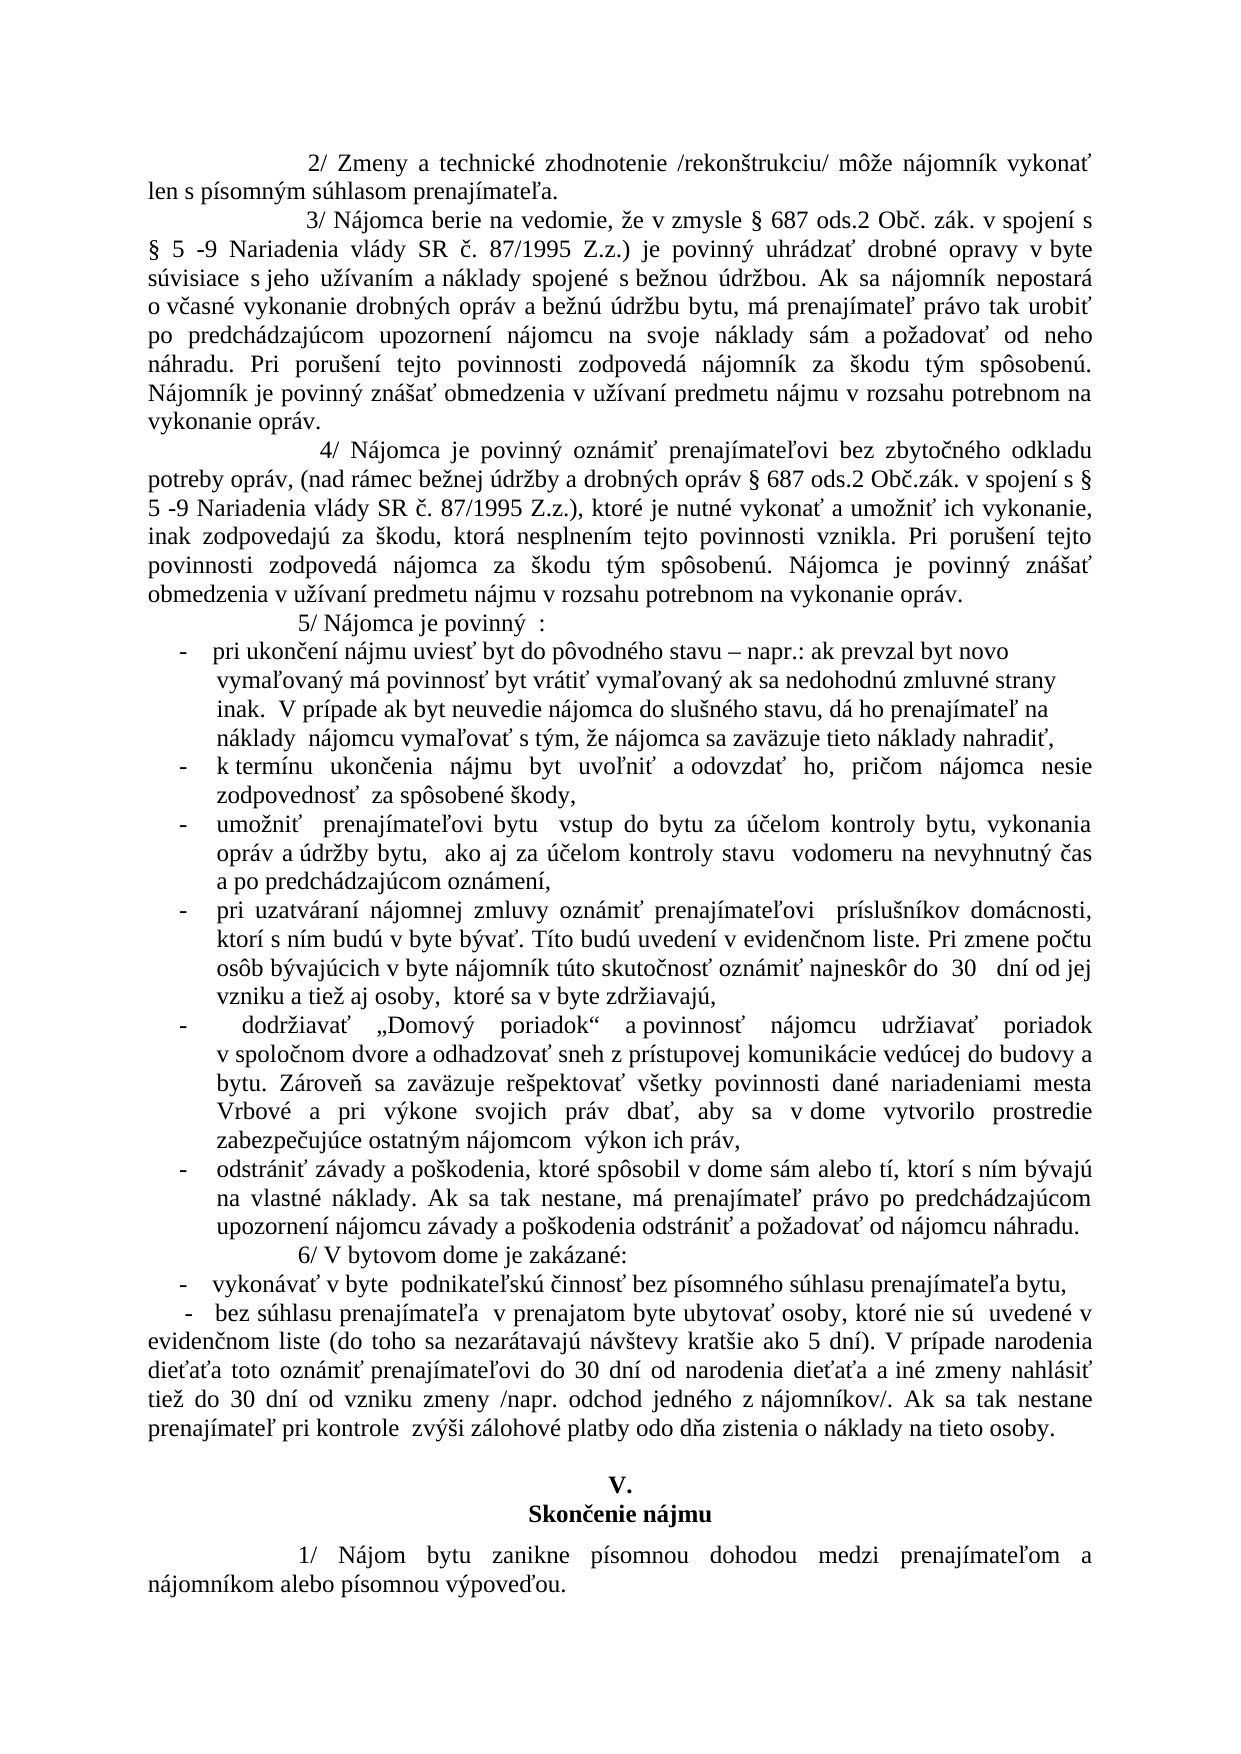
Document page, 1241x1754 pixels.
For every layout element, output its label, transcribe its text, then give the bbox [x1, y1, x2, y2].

text - bez súhlasu prenajímateľa v prenajatom byte ubytovať osoby, ktoré nie sú uvedené v evidenčnom liste (do toho sa nezarátavajú návštevy kratšie ako 5 dní). V prípade narodenia dieťaťa toto oznámiť prenajímateľovi do 30 dní od narodenia dieťaťa a iné zmeny nahlásiť tiež do 30 dní od vzniku zmeny /napr. odchod jedného z nájomníkov/. Ak sa tak nestane prenajímateľ pri kontrole zvýši zálohové platby odo dňa zistenia o náklady na tieto osoby. [148, 1298, 1093, 1441]
text 2/ Zmeny a technické zhodnotenie /rekonštrukciu/ môže nájomník vykonať len s písomným súhlasom prenajímateľa. [148, 148, 1093, 205]
text 5/ Nájomca je povinný : [148, 608, 1093, 636]
list dodržiavať „Domový poriadok“ a povinnosť nájomcu udržiavať poriadok v spoločnom dvore a odhadzovať sneh z prístupovej komunikácie vedúcej do budovy a bytu. Zároveň sa zaväzuje rešpektovať všetky povinnosti dané nariadeniami mesta Vrbové a pri výkone svojich práv dbať, aby sa v dome vytvorilo prostredie zabezpečujúce ostatným nájomcom výkon ich práv, [179, 1010, 1093, 1154]
text inak. V prípade ak byt neuvedie nájomca do slušného stavu, dá ho prenajímateľ na [148, 694, 1093, 723]
text náklady nájomcu vymaľovať s tým, že nájomca sa zaväzuje tieto náklady nahradiť, [148, 723, 1093, 751]
list odstrániť závady a poškodenia, ktoré spôsobil v dome sám alebo tí, ktorí s ním bývajú na vlastné náklady. Ak sa tak nestane, má prenajímateľ právo po predchádzajúcom upozornení nájomcu závady a poškodenia odstrániť a požadovať od nájomcu náhradu. [179, 1154, 1093, 1240]
list pri uzatváraní nájomnej zmluvy oznámiť prenajímateľovi príslušníkov domácnosti, ktorí s ním budú v byte bývať. Títo budú uvedení v evidenčnom liste. Pri zmene počtu osôb bývajúcich v byte nájomník túto skutočnosť oznámiť najneskôr do 30 dní od jej vzniku a tiež aj osoby, ktoré sa v byte zdržiavajú, [179, 895, 1093, 1010]
text - pri ukončení nájmu uviesť byt do pôvodného stavu – napr.: ak prevzal byt novo [148, 636, 1093, 665]
text vymaľovaný má povinnosť byt vrátiť vymaľovaný ak sa nedohodnú zmluvné strany [148, 665, 1093, 694]
text V. [148, 1470, 1093, 1499]
text Skončenie nájmu [148, 1499, 1093, 1528]
text 1/ Nájom bytu zanikne písomnou dohodou medzi prenajímateľom a nájomníkom alebo písomnou výpoveďou. [148, 1540, 1093, 1598]
subtitle k termínu ukončenia nájmu byt uvoľniť a odovzdať ho, pričom nájomca nesie zodpovednosť za spôsobené škody, [179, 751, 1093, 809]
text 4/ Nájomca je povinný oznámiť prenajímateľovi bez zbytočného odkladu potreby opráv, (nad rámec bežnej údržby a drobných opráv § 687 ods.2 Obč.zák. v spojení s § 5 -9 Nariadenia vlády SR č. 87/1995 Z.z.), ktoré je nutné vykonať a umožniť ich vykonanie, inak zodpovedajú za škodu, ktorá nesplnením tejto povinnosti vznikla. Pri porušení tejto povinnosti zodpovedá nájomca za škodu tým spôsobenú. Nájomca je povinný znášať obmedzenia v užívaní predmetu nájmu v rozsahu potrebnom na vykonanie opráv. [148, 435, 1093, 608]
text - vykonávať v byte podnikateľskú činnosť bez písomného súhlasu prenajímateľa bytu, [148, 1269, 1093, 1298]
text 3/ Nájomca berie na vedomie, že v zmysle § 687 ods.2 Obč. zák. v spojení s § 5 -9 Nariadenia vlády SR č. 87/1995 Z.z.) je povinný uhrádzať drobné opravy v byte súvisiace s jeho užívaním a náklady spojené s bežnou údržbou. Ak sa nájomník nepostará o včasné vykonanie drobných opráv a bežnú údržbu bytu, má prenajímateľ právo tak urobiť po predchádzajúcom upozornení nájomcu na svoje náklady sám a požadovať od neho náhradu. Pri porušení tejto povinnosti zodpovedá nájomník za škodu tým spôsobenú. Nájomník je povinný znášať obmedzenia v užívaní predmetu nájmu v rozsahu potrebnom na vykonanie opráv. [148, 205, 1093, 435]
text 6/ V bytovom dome je zakázané: [298, 1240, 1093, 1269]
list umožniť prenajímateľovi bytu vstup do bytu za účelom kontroly bytu, vykonania opráv a údržby bytu, ako aj za účelom kontroly stavu vodomeru na nevyhnutný čas a po predchádzajúcom oznámení, [179, 809, 1093, 895]
